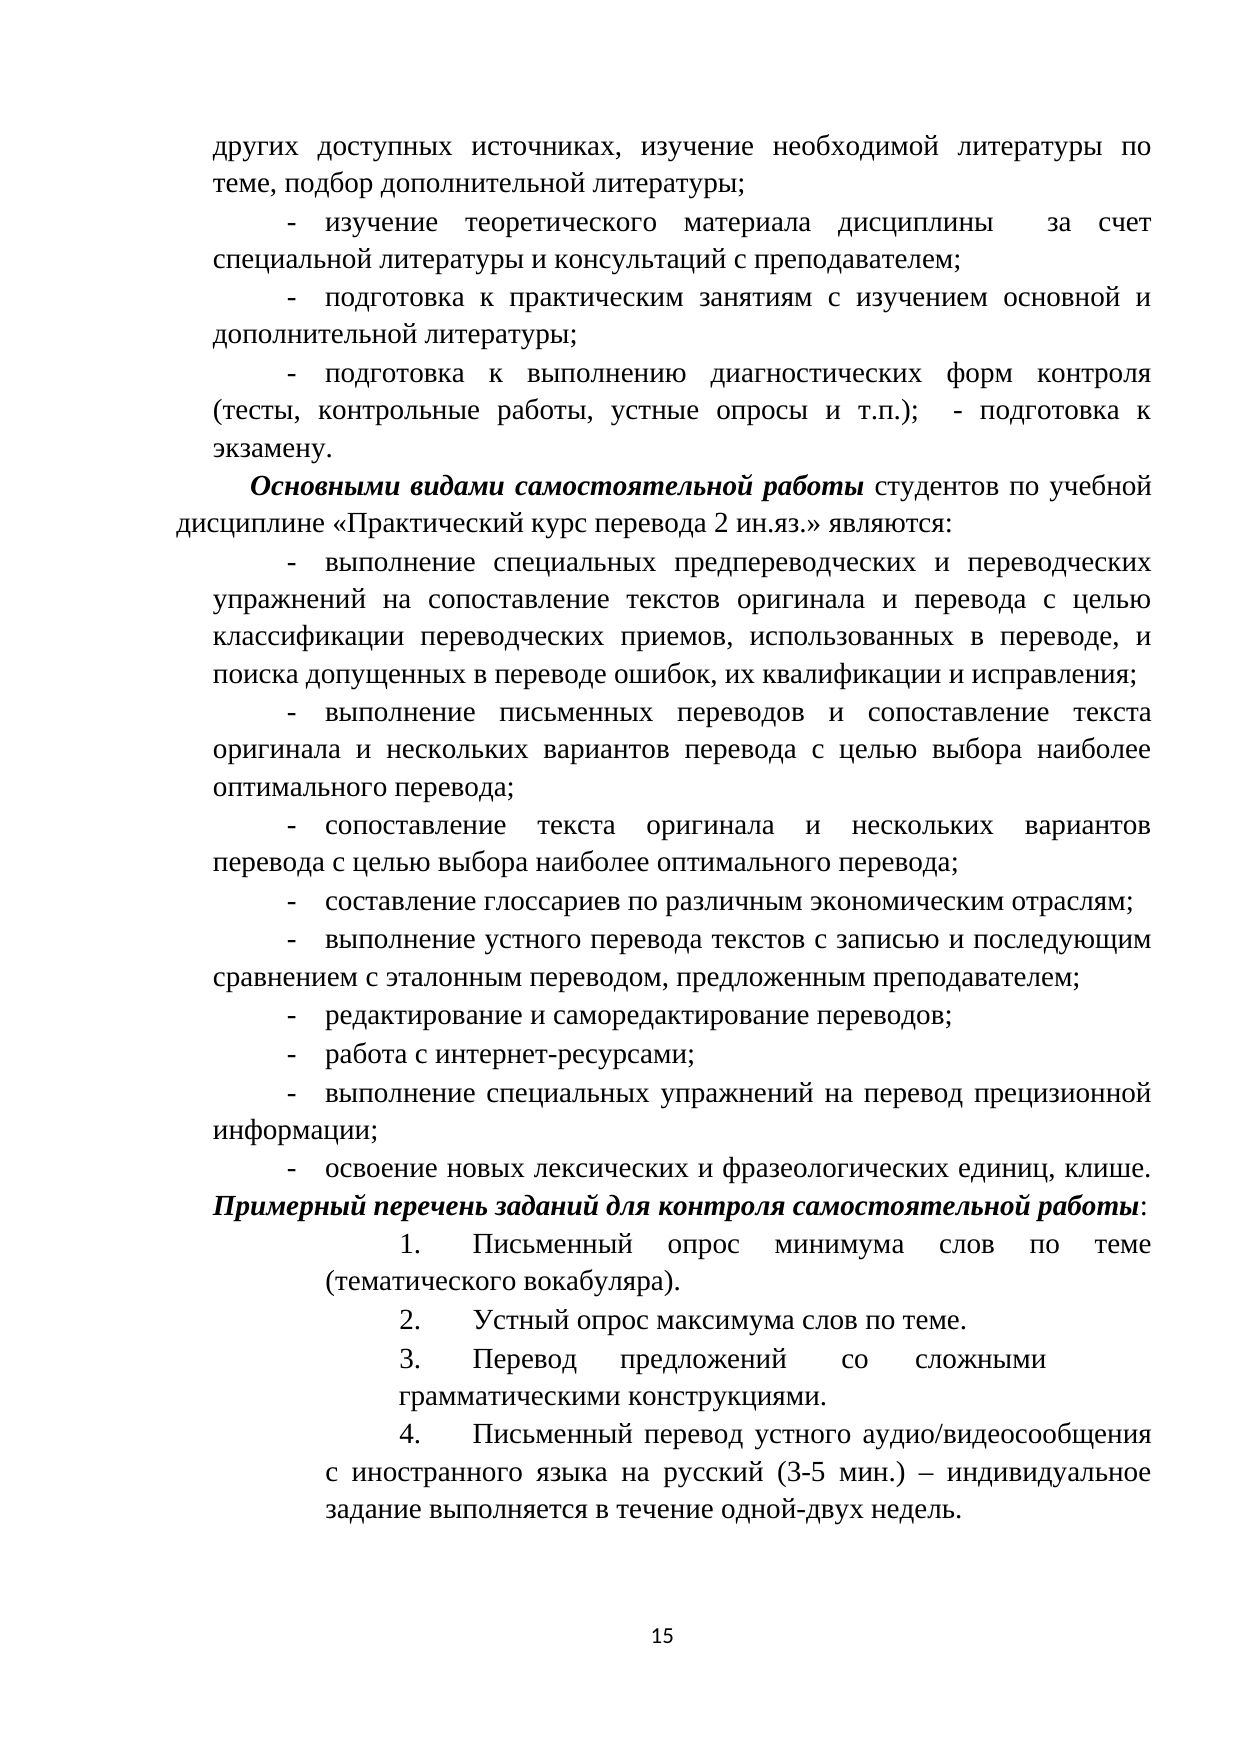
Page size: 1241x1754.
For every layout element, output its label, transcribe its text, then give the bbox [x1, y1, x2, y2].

list выполнение устного перевода текстов с записью и последующим сравнением с эталонным переводом, предложенным преподавателем; [213, 922, 1152, 992]
list редактирование и саморедактирование переводов; [213, 997, 1152, 1031]
list работа с интернет-ресурсами; [213, 1036, 1152, 1069]
list Устный опрос максимума слов по теме. [325, 1302, 1152, 1336]
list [213, 128, 1152, 198]
list составление глоссариев по различным экономическим отраслям; [213, 883, 1152, 917]
list Письменный опрос минимума слов по теме (тематического вокабуляра). [325, 1226, 1152, 1297]
list выполнение письменных переводов и сопоставление текста оригинала и нескольких вариантов перевода с целью выбора наиболее оптимального перевода; [213, 694, 1152, 802]
list сопоставление текста оригинала и нескольких вариантов перевода с целью выбора наиболее оптимального перевода; [213, 807, 1152, 878]
list изучение теоретического материала дисциплины за счет специальной литературы и консультаций с преподавателем; [213, 204, 1152, 274]
list выполнение специальных предпереводческих и переводческих упражнений на сопоставление текстов оригинала и перевода с целью классификации переводческих приемов, использованных в переводе, и поиска допущенных в переводе ошибок, их квалификации и исправления; [213, 544, 1152, 689]
list освоение новых лексических и фразеологических единиц, клише. Примерный перечень заданий для контроля самостоятельной работы: [213, 1151, 1152, 1221]
list подготовка к практическим занятиям с изучением основной и дополнительной литературы; [213, 279, 1152, 350]
list подготовка к выполнению диагностических форм контроля (тесты, контрольные работы, устные опросы и т.п.); - подготовка к экзамену. [213, 355, 1152, 463]
list Письменный перевод устного аудио/видеосообщения с иностранного языка на русский (3-5 мин.) – индивидуальное задание выполняется в течение одной-двух недель. [325, 1417, 1152, 1524]
list Перевод предложений со сложными грамматическими конструкциями. [325, 1341, 1152, 1412]
text Основными видами самостоятельной работы студентов по учебной дисциплине «Практический курс перевода 2 ин.яз.» являются: [176, 468, 1152, 539]
list выполнение специальных упражнений на перевод прецизионной информации; [213, 1075, 1152, 1145]
